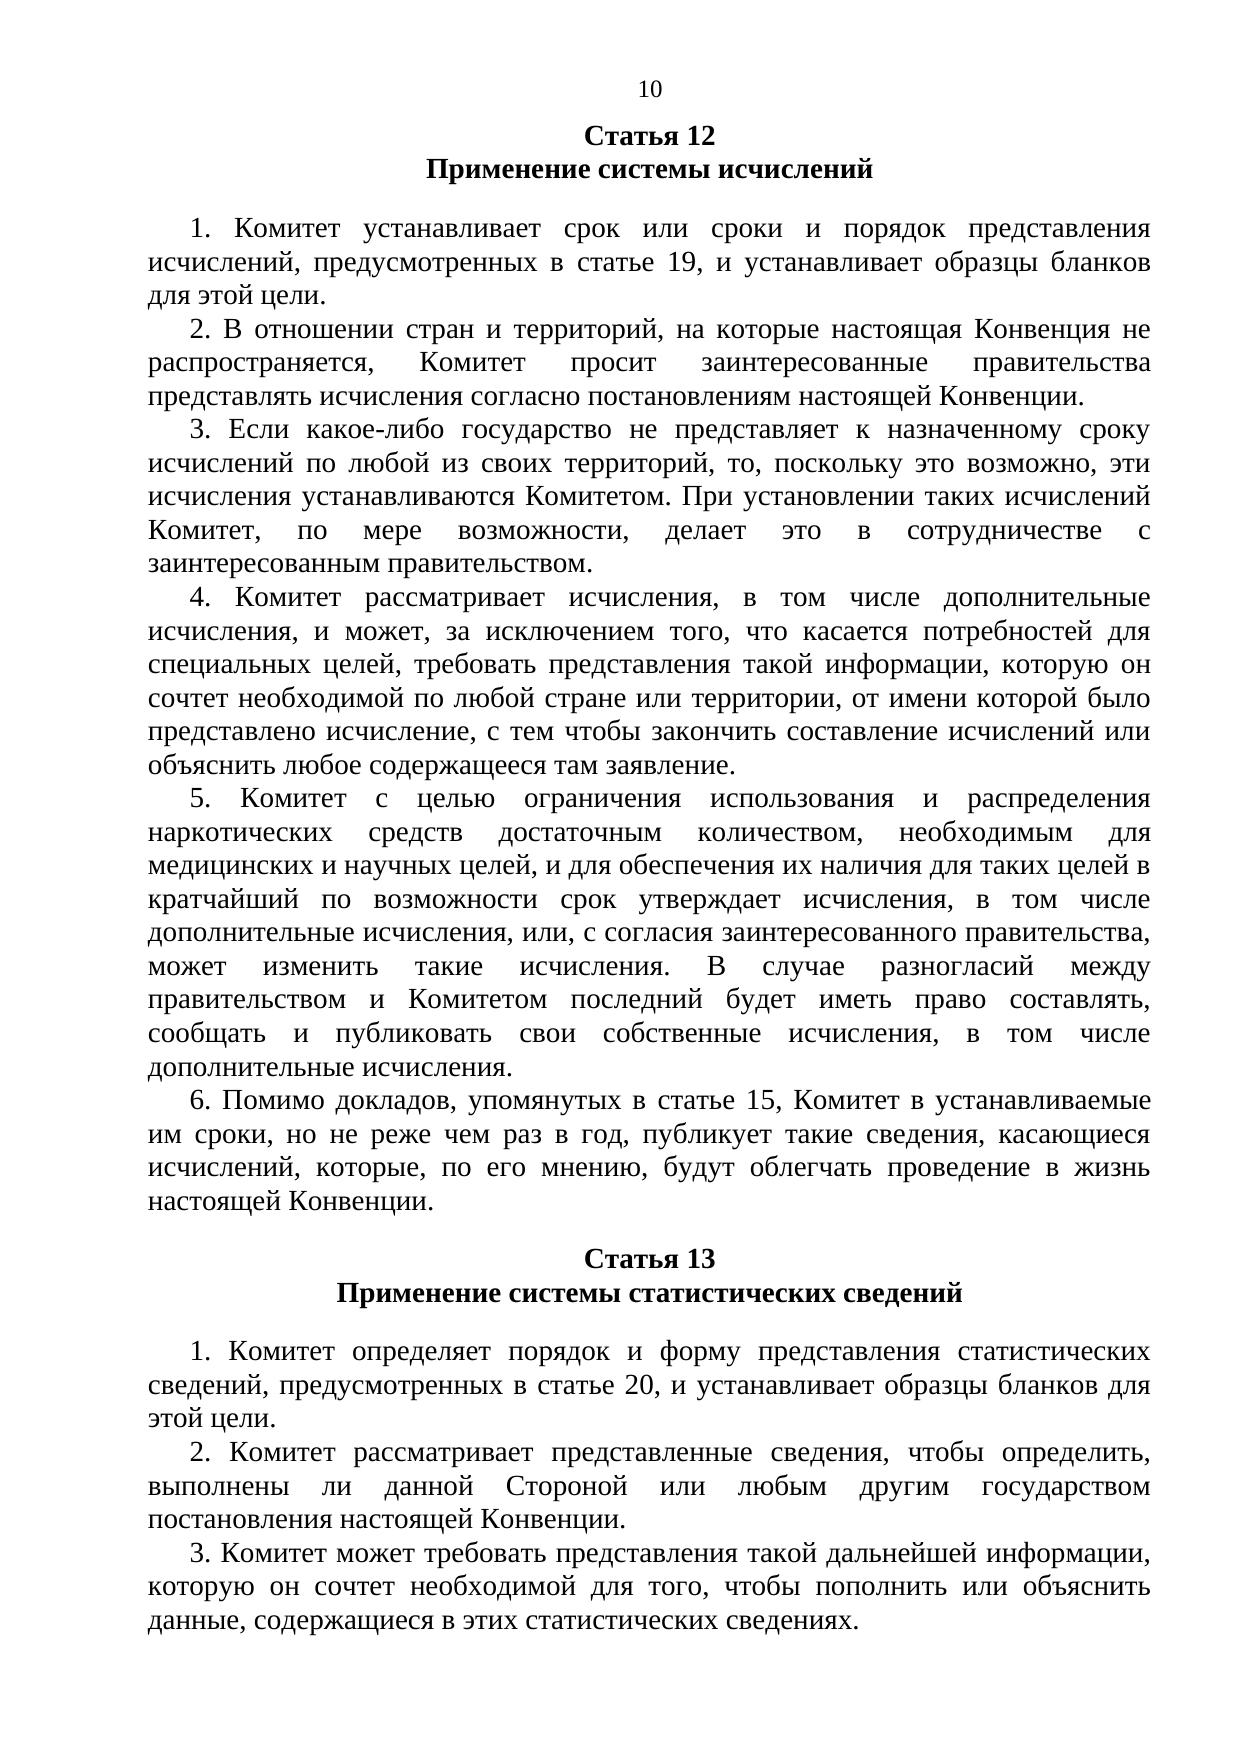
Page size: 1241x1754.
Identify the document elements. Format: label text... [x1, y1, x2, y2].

text Статья 12 [148, 118, 1152, 152]
text 1. Комитет определяет порядок и форму представления статистических сведений, предусмотренных в статье 20, и устанавливает образцы бланков для этой цели. [148, 1333, 1152, 1434]
text Применение системы статистических сведений [148, 1275, 1152, 1308]
text 5. Комитет с целью ограничения использования и распределения наркотических средств достаточным количеством, необходимым для медицинских и научных целей, и для обеспечения их наличия для таких целей в кратчайший по возможности срок утверждает исчисления, в том числе дополнительные исчисления, или, с согласия заинтересованного правительства, может изменить такие исчисления. В случае разногласий между правительством и Комитетом последний будет иметь право составлять, сообщать и публиковать свои собственные исчисления, в том числе дополнительные исчисления. [148, 780, 1152, 1082]
text 4. Комитет рассматривает исчисления, в том числе дополнительные исчисления, и может, за исключением того, что касается потребностей для специальных целей, требовать представления такой информации, которую он сочтет необходимой по любой стране или территории, от имени которой было представлено исчисление, с тем чтобы закончить составление исчислений или объяснить любое содержащееся там заявление. [148, 579, 1152, 780]
text Применение системы исчислений [148, 152, 1152, 185]
text Статья 13 [148, 1241, 1152, 1275]
text 3. Комитет может требовать представления такой дальнейшей информации, которую он сочтет необходимой для того, чтобы пополнить или объяснить данные, содержащиеся в этих статистических сведениях. [148, 1535, 1152, 1635]
text 2. Комитет рассматривает представленные сведения, чтобы определить, выполнены ли данной Стороной или любым другим государством постановления настоящей Конвенции. [148, 1434, 1152, 1535]
text 2. В отношении стран и территорий, на которые настоящая Конвенция не распространяется, Комитет просит заинтересованные правительства представлять исчисления согласно постановлениям настоящей Конвенции. [148, 311, 1152, 411]
text 6. Помимо докладов, упомянутых в статье 15, Комитет в устанавливаемые им сроки, но не реже чем раз в год, публикует такие сведения, касающиеся исчислений, которые, по его мнению, будут облегчать проведение в жизнь настоящей Конвенции. [148, 1082, 1152, 1216]
text 1. Комитет устанавливает срок или сроки и порядок представления исчислений, предусмотренных в статье 19, и устанавливает образцы бланков для этой цели. [148, 210, 1152, 311]
text 3. Если какое-либо государство не представляет к назначенному сроку исчислений по любой из своих территорий, то, поскольку это возможно, эти исчисления устанавливаются Комитетом. При установлении таких исчислений Комитет, по мере возможности, делает это в сотрудничестве с заинтересованным правительством. [148, 411, 1152, 579]
